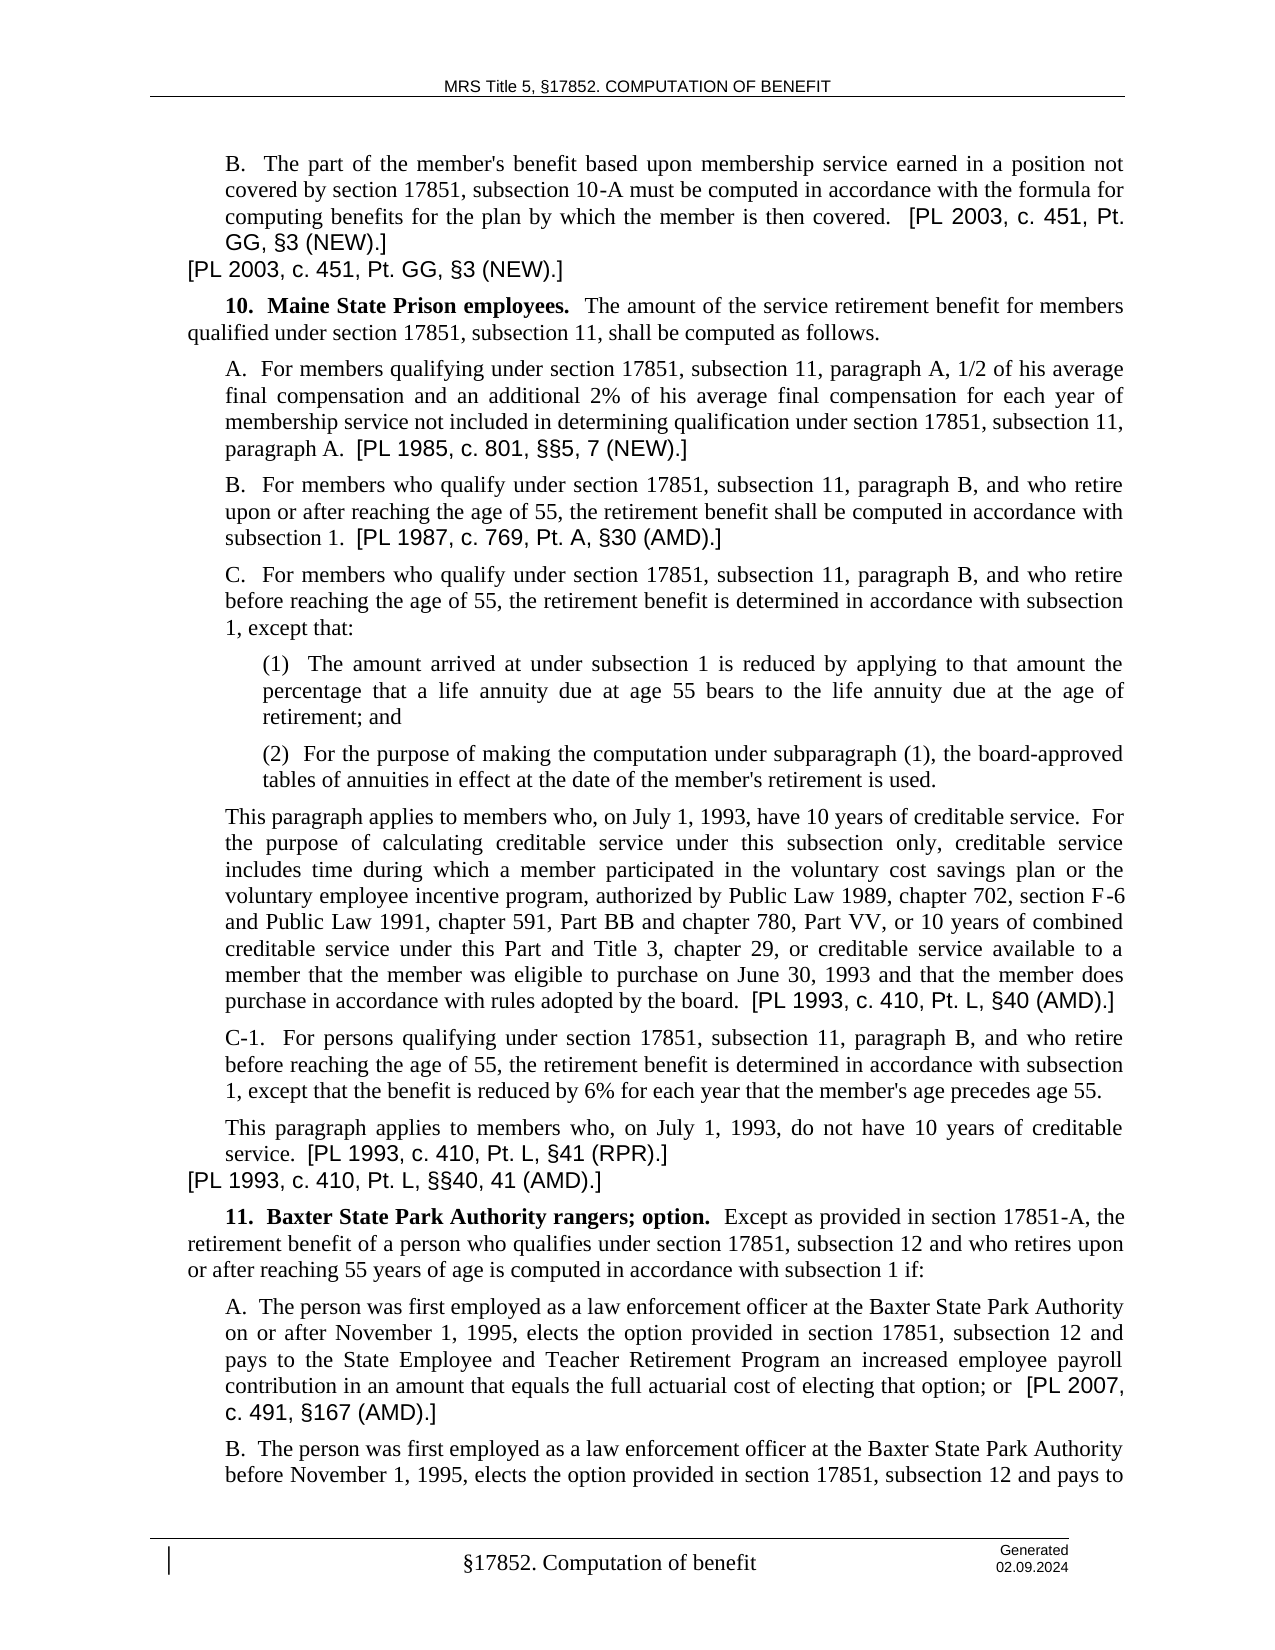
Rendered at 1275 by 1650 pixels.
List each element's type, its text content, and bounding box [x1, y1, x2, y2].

text (2) For the purpose of making the computation under subparagraph (1), the board-approved tables of annuities in effect at the date of the member's retirement is used. [262, 740, 1125, 793]
text A. For members qualifying under section 17851, subsection 11, paragraph A, 1/2 of his average final compensation and an additional 2% of his average final compensation for each year of membership service not included in determining qualification under section 17851, subsection 11, paragraph A. [PL 1985, c. 801, §§5, 7 (NEW).] [225, 355, 1125, 461]
text C. For members who qualify under section 17851, subsection 11, paragraph B, and who retire before reaching the age of 55, the retirement benefit is determined in accordance with subsection 1, except that: [225, 561, 1125, 640]
text B. For members who qualify under section 17851, subsection 11, paragraph B, and who retire upon or after reaching the age of 55, the retirement benefit shall be computed in accordance with subsection 1. [PL 1987, c. 769, Pt. A, §30 (AMD).] [225, 471, 1125, 551]
text This paragraph applies to members who, on July 1, 1993, do not have 10 years of creditable service. [PL 1993, c. 410, Pt. L, §41 (RPR).] [225, 1114, 1125, 1167]
text [PL 2003, c. 451, Pt. GG, §3 (NEW).] [187, 256, 1125, 282]
text C-1. For persons qualifying under section 17851, subsection 11, paragraph B, and who retire before reaching the age of 55, the retirement benefit is determined in accordance with subsection 1, except that the benefit is reduced by 6% for each year that the member's age precedes age 55. [225, 1024, 1125, 1103]
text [225, 1435, 1125, 1488]
text B. The part of the member's benefit based upon membership service earned in a position not covered by section 17851, subsection 10‑A must be computed in accordance with the formula for computing benefits for the plan by which the member is then covered. [PL 2003, c. 451, Pt. GG, §3 (NEW).] [225, 150, 1125, 256]
text 11. Baxter State Park Authority rangers; option. Except as provided in section 17851‑A, the retirement benefit of a person who qualifies under section 17851, subsection 12 and who retires upon or after reaching 55 years of age is computed in accordance with subsection 1 if: [187, 1203, 1125, 1282]
text This paragraph applies to members who, on July 1, 1993, have 10 years of creditable service. For the purpose of calculating creditable service under this subsection only, creditable service includes time during which a member participated in the voluntary cost savings plan or the voluntary employee incentive program, authorized by Public Law 1989, chapter 702, section F‑6 and Public Law 1991, chapter 591, Part BB and chapter 780, Part VV, or 10 years of combined creditable service under this Part and Title 3, chapter 29, or creditable service available to a member that the member was eligible to purchase on June 30, 1993 and that the member does purchase in accordance with rules adopted by the board. [PL 1993, c. 410, Pt. L, §40 (AMD).] [225, 803, 1125, 1014]
text A. The person was first employed as a law enforcement officer at the Baxter State Park Authority on or after November 1, 1995, elects the option provided in section 17851, subsection 12 and pays to the State Employee and Teacher Retirement Program an increased employee payroll contribution in an amount that equals the full actuarial cost of electing that option; or [PL 2007, c. 491, §167 (AMD).] [225, 1293, 1125, 1425]
text (1) The amount arrived at under subsection 1 is reduced by applying to that amount the percentage that a life annuity due at age 55 bears to the life annuity due at the age of retirement; and [262, 650, 1125, 729]
text 10. Maine State Prison employees. The amount of the service retirement benefit for members qualified under section 17851, subsection 11, shall be computed as follows. [187, 292, 1125, 345]
text [PL 1993, c. 410, Pt. L, §§40, 41 (AMD).] [187, 1167, 1125, 1193]
